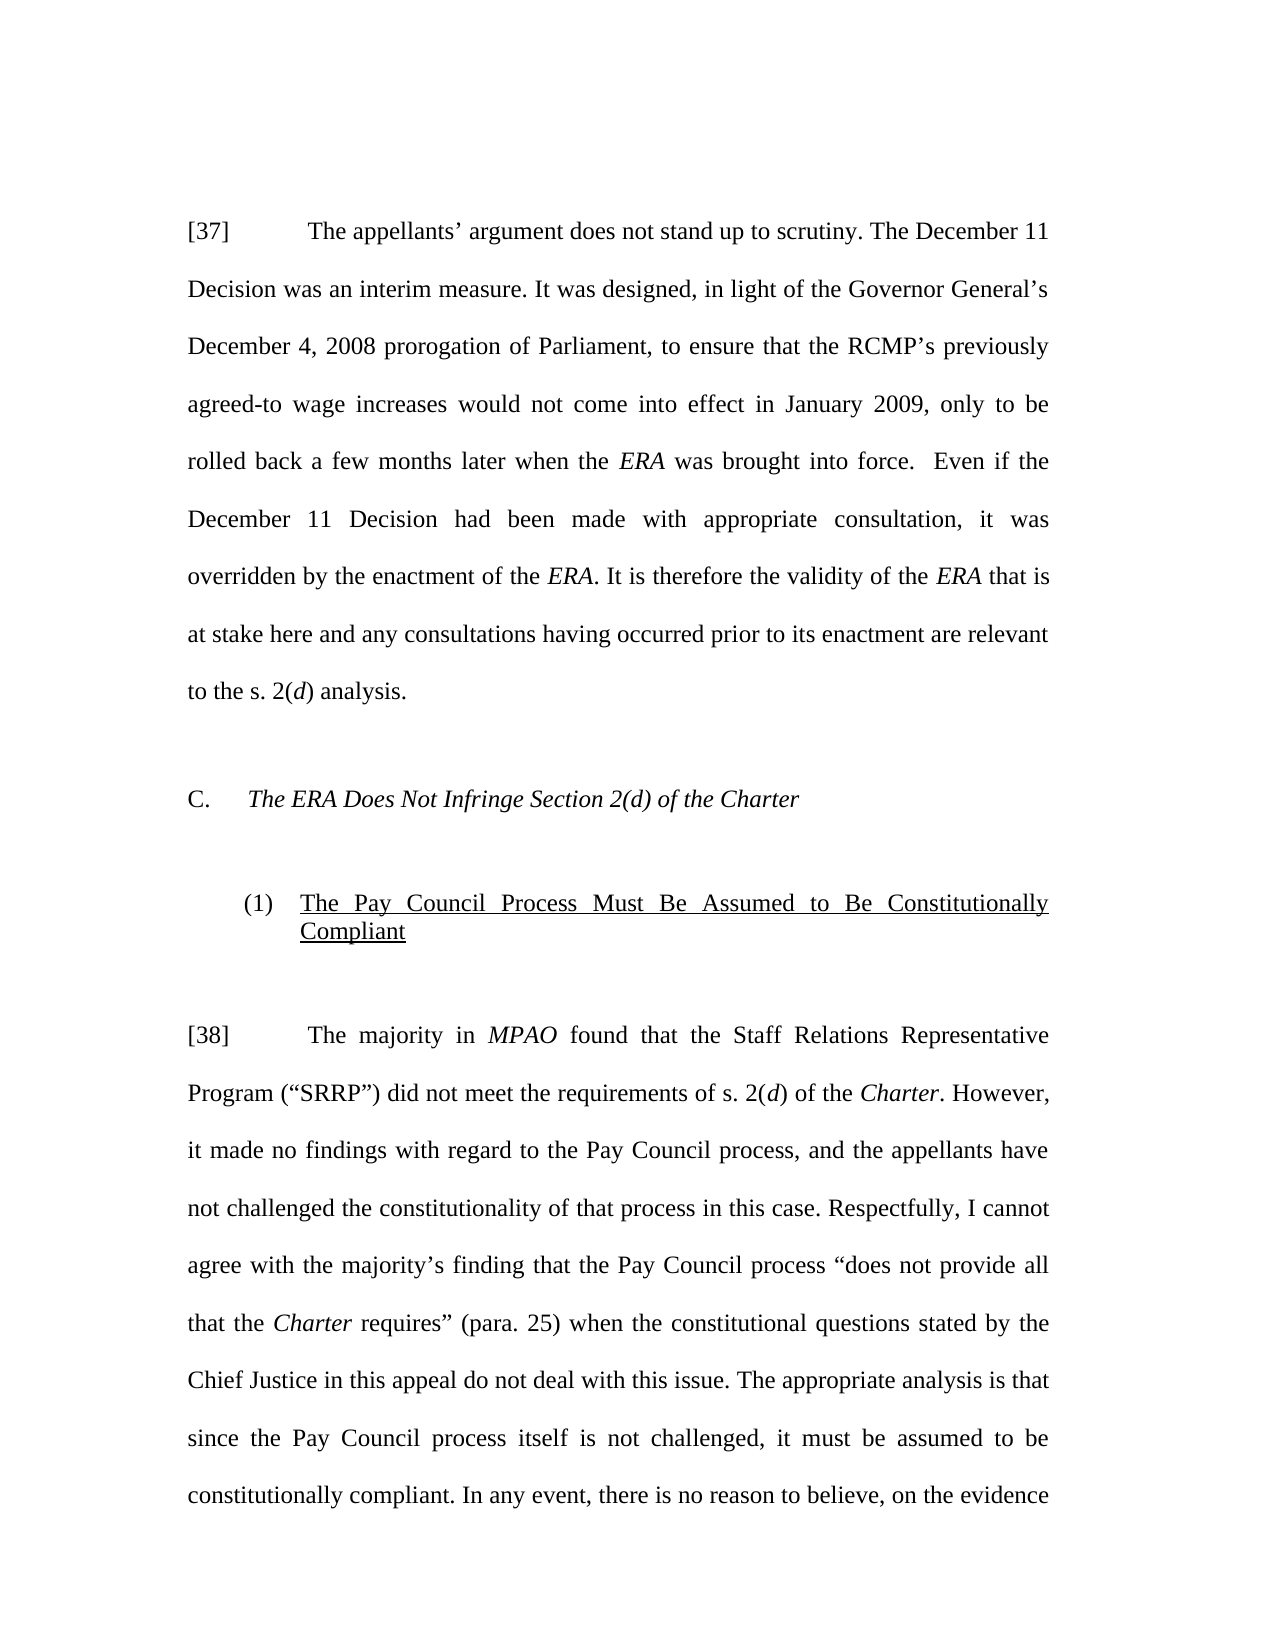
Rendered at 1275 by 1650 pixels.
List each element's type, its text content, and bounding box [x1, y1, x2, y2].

text The appellants’ argument does not stand up to scrutiny. The December 11 Decision was an interim measure. It was designed, in light of the Governor General’s December 4, 2008 prorogation of Parliament, to ensure that the RCMP’s previously agreed-to wage increases would not come into effect in January 2009, only to be rolled back a few months later when the ERA was brought into force. Even if the December 11 Decision had been made with appropriate consultation, it was overridden by the enactment of the ERA. It is therefore the validity of the ERA that is at stake here and any consultations having occurred prior to its enactment are relevant to the s. 2(d) analysis. [187, 216, 1050, 705]
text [187, 1020, 1050, 1509]
title The ERA Does Not Infringe Section 2(d) of the Charter [187, 784, 1050, 813]
title The Pay Council Process Must Be Assumed to Be Constitutionally Compliant [244, 888, 1050, 945]
